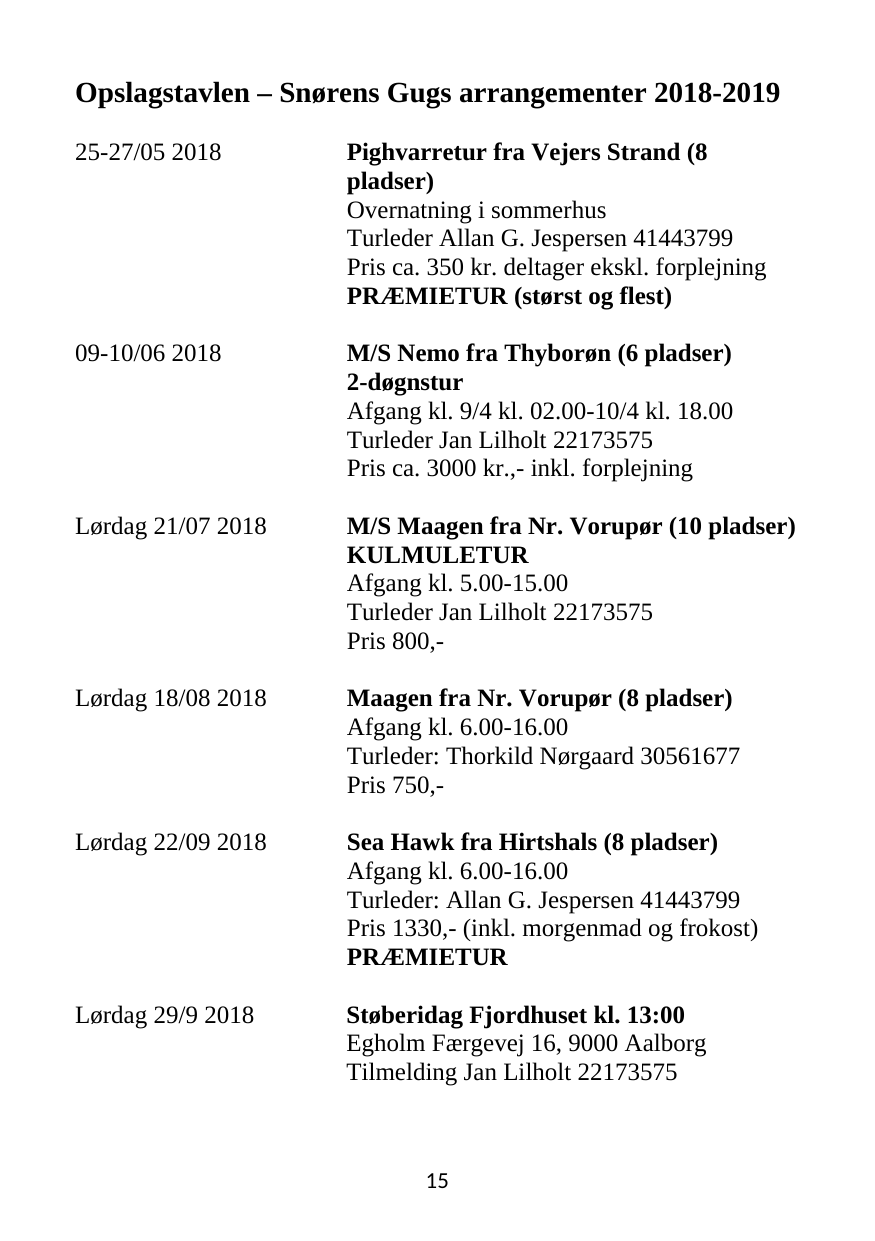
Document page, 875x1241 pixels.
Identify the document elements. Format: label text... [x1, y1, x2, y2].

text Pris 750,- [75, 770, 799, 798]
text Turleder Jan Lilholt 22173575 [211, 597, 799, 626]
text Pris ca. 350 kr. deltager ekskl. forplejning [75, 252, 799, 281]
text Turleder Allan G. Jespersen 41443799 [211, 223, 799, 252]
text Turleder Jan Lilholt 22173575 [75, 425, 799, 453]
text Egholm Færgevej 16, 9000 Aalborg [346, 1028, 799, 1057]
text Overnatning i sommerhus [75, 195, 799, 223]
text PRÆMIETUR (størst og flest) [75, 281, 799, 310]
text Lørdag 22/09 2018 Sea Hawk fra Hirtshals (8 pladser) [75, 827, 799, 856]
text Pris 1330,- (inkl. morgenmad og frokost) [75, 913, 799, 942]
text Pris 800,- [211, 626, 799, 655]
text KULMULETUR [75, 540, 799, 568]
text Afgang kl. 6.00-16.00 [75, 712, 799, 741]
text Opslagstavlen – Snørens Gugs arrangementer 2018-2019 [75, 75, 799, 108]
text Afgang kl. 9/4 kl. 02.00-10/4 kl. 18.00 [75, 396, 799, 425]
text Lørdag 29/9 2018 Støberidag Fjordhuset kl. 13:00 [75, 1000, 799, 1028]
text Lørdag 18/08 2018 Maagen fra Nr. Vorupør (8 pladser) [75, 683, 799, 712]
text Afgang kl. 5.00-15.00 [75, 568, 799, 597]
text 25-27/05 2018 Pighvarretur fra Vejers Strand (8 pladser) [75, 137, 799, 195]
text 09-10/06 2018 M/S Nemo fra Thyborøn (6 pladser) [75, 338, 799, 367]
text PRÆMIETUR [75, 942, 799, 971]
text Afgang kl. 6.00-16.00 [75, 856, 799, 885]
text Turleder: Allan G. Jespersen 41443799 [75, 885, 799, 913]
text Lørdag 21/07 2018 M/S Maagen fra Nr. Vorupør (10 pladser) [75, 511, 799, 540]
text 2-døgnstur [211, 367, 799, 396]
text Tilmelding Jan Lilholt 22173575 [75, 1057, 799, 1086]
text Turleder: Thorkild Nørgaard 30561677 [211, 741, 799, 770]
text Pris ca. 3000 kr.,- inkl. forplejning [75, 453, 799, 482]
